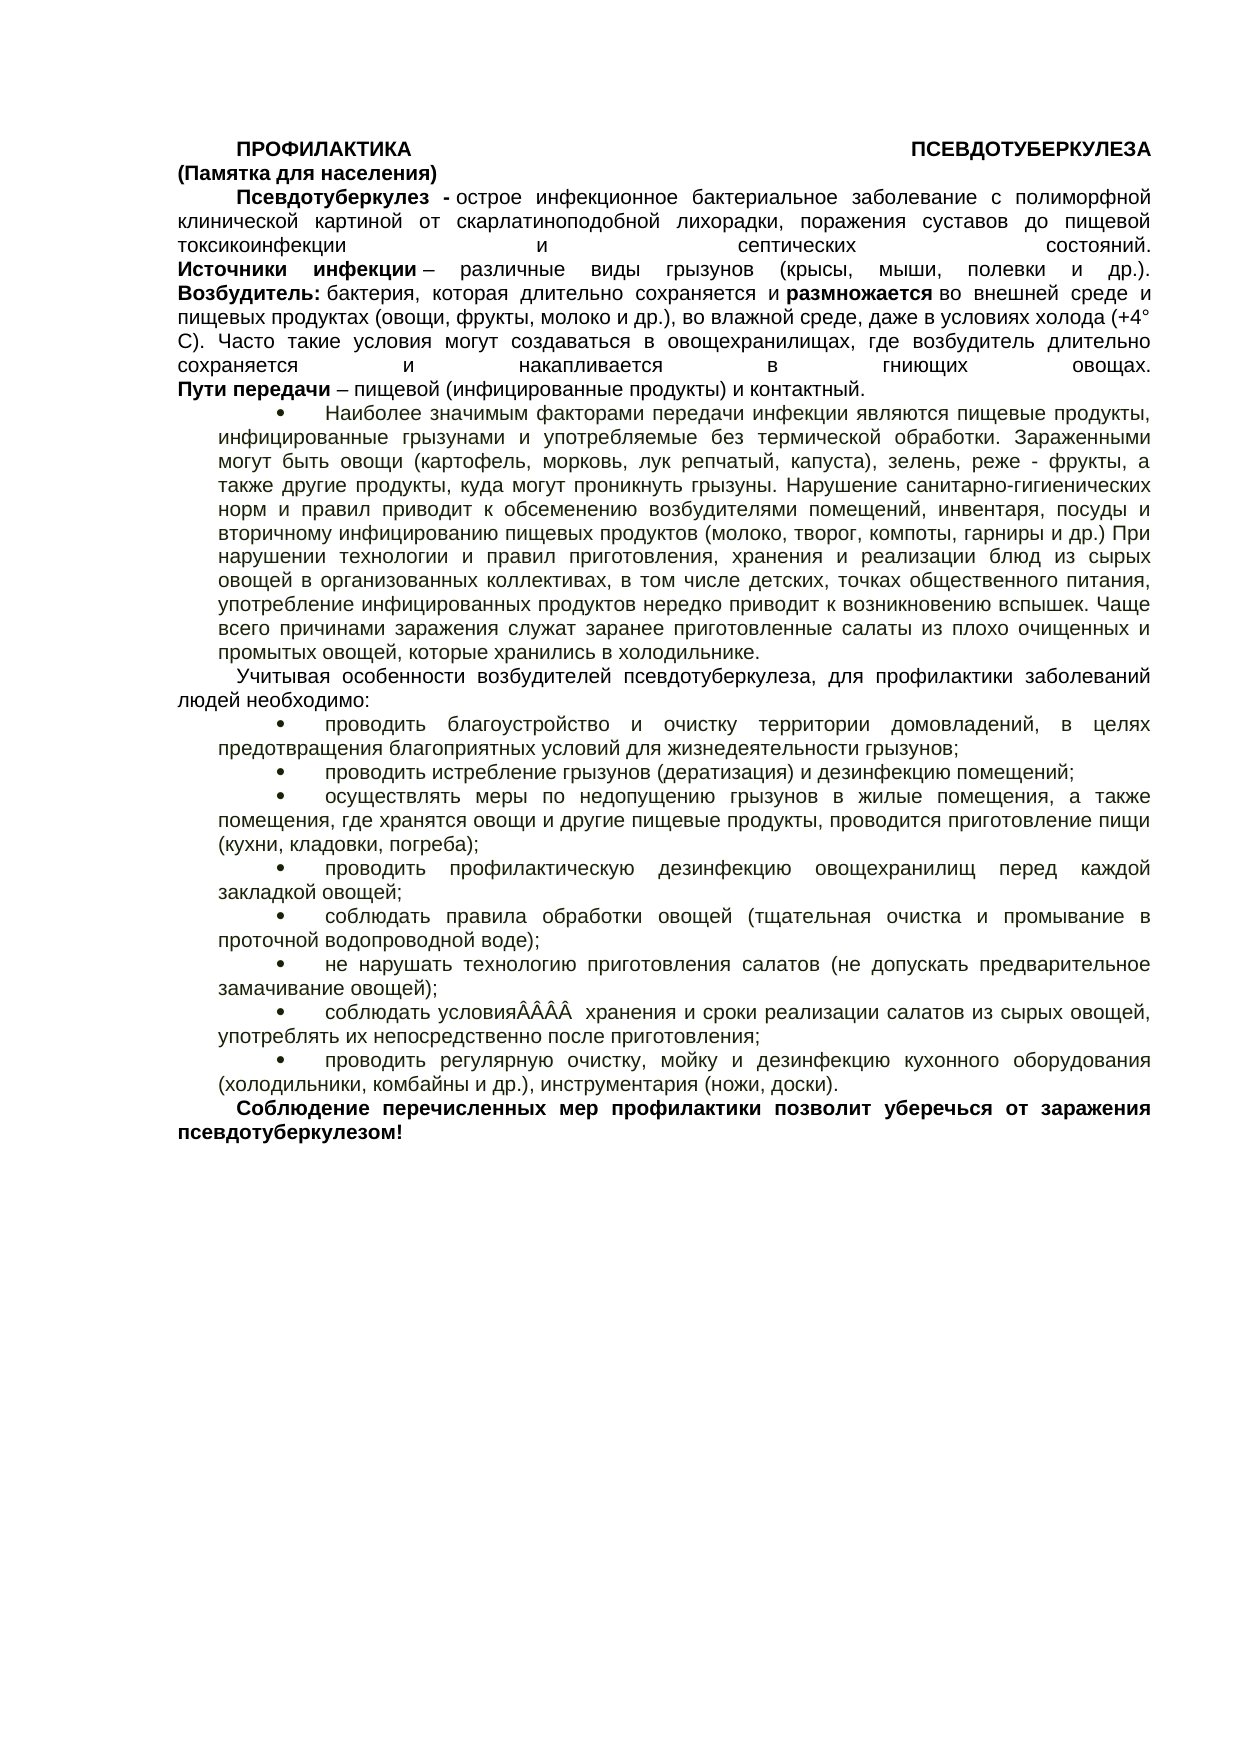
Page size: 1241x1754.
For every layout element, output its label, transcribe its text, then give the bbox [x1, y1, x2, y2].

text ПРОФИЛАКТИКА ПСЕВДОТУБЕРКУЛЕЗА (Памятка для населения) [177, 137, 1152, 185]
list проводить истребление грызунов (дератизация) и дезинфекцию помещений; [218, 760, 1152, 784]
list не нарушать технологию приготовления салатов (не допускать предварительное замачивание овощей); [218, 952, 1152, 1000]
list проводить регулярную очистку, мойку и дезинфекцию кухонного оборудования (холодильники, комбайны и др.), инструментария (ножи, доски). [218, 1048, 1152, 1096]
text Псевдотуберкулез - острое инфекционное бактериальное заболевание с полиморфной клинической картиной от скарлатиноподобной лихорадки, поражения суставов до пищевой токсикоинфекции и септических состояний. Источники инфекции – различные виды грызунов (крысы, мыши, полевки и др.). Возбудитель: бактерия, которая длительно сохраняется и размножается во внешней среде и пищевых продуктах (овощи, фрукты, молоко и др.), во влажной среде, даже в условиях холода (+4° С). Часто такие условия могут создаваться в овощехранилищах, где возбудитель длительно сохраняется и накапливается в гниющих овощах. Пути передачи – пищевой (инфицированные продукты) и контактный. [177, 185, 1152, 400]
list соблюдать условияÂÂÂÂ хранения и сроки реализации салатов из сырых овощей, употреблять их непосредственно после приготовления; [218, 1000, 1152, 1048]
list проводить профилактическую дезинфекцию овощехранилищ перед каждой закладкой овощей; [218, 856, 1152, 904]
list осуществлять меры по недопущению грызунов в жилые помещения, а также помещения, где хранятся овощи и другие пищевые продукты, проводится приготовление пищи (кухни, кладовки, погреба); [218, 784, 1152, 856]
text Учитывая особенности возбудителей псевдотуберкулеза, для профилактики заболеваний людей необходимо: [177, 664, 1152, 712]
text Соблюдение перечисленных мер профилактики позволит уберечься от заражения псевдотуберкулезом! [177, 1096, 1152, 1144]
list Наиболее значимым факторами передачи инфекции являются пищевые продукты, инфицированные грызунами и употребляемые без термической обработки. Зараженными могут быть овощи (картофель, морковь, лук репчатый, капуста), зелень, реже - фрукты, а также другие продукты, куда могут проникнуть грызуны. Нарушение санитарно-гигиенических норм и правил приводит к обсеменению возбудителями помещений, инвентаря, посуды и вторичному инфицированию пищевых продуктов (молоко, творог, компоты, гарниры и др.) При нарушении технологии и правил приготовления, хранения и реализации блюд из сырых овощей в организованных коллективах, в том числе детских, точках общественного питания, употребление инфицированных продуктов нередко приводит к возникновению вспышек. Чаще всего причинами заражения служат заранее приготовленные салаты из плохо очищенных и промытых овощей, которые хранились в холодильнике. [218, 400, 1152, 664]
list соблюдать правила обработки овощей (тщательная очистка и промывание в проточной водопроводной воде); [218, 904, 1152, 952]
list проводить благоустройство и очистку территории домовладений, в целях предотвращения благоприятных условий для жизнедеятельности грызунов; [218, 712, 1152, 760]
